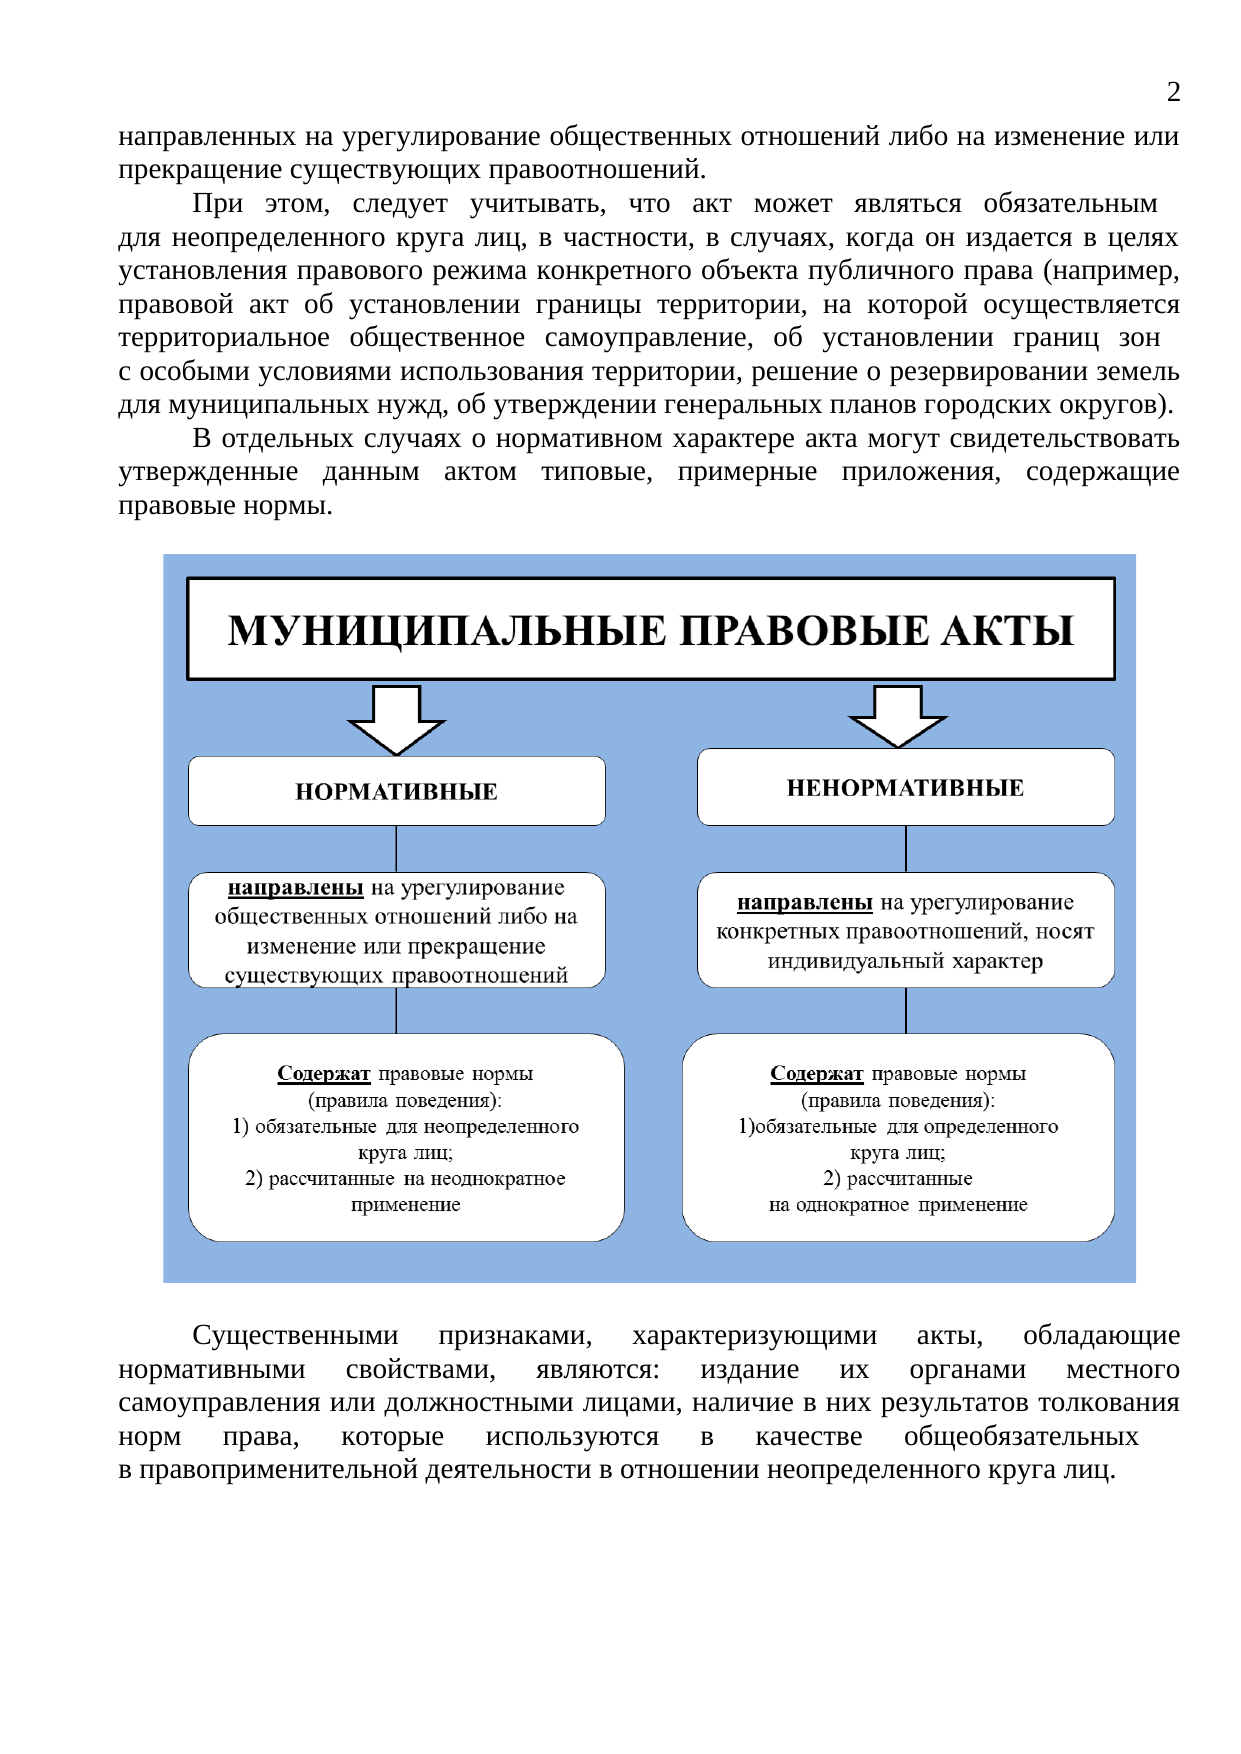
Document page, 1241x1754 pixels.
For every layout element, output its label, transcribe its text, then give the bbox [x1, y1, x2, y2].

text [118, 118, 1181, 185]
picture [163, 554, 1137, 1284]
text Существенными признаками, характеризующими акты, обладающие нормативными свойствами, являются: издание их органами местного самоуправления или должностными лицами, наличие в них результатов толкования норм права, которые используются в качестве общеобязательных в правоприменительной деятельности в отношении неопределенного круга лиц. [118, 1317, 1181, 1485]
text В отдельных случаях о нормативном характере акта могут свидетельствовать утвержденные данным актом типовые, примерные приложения, содержащие правовые нормы. [118, 420, 1181, 521]
text При этом, следует учитывать, что акт может являться обязательным для неопределенного круга лиц, в частности, в случаях, когда он издается в целях установления правового режима конкретного объекта публичного права (например, правовой акт об установлении границы территории, на которой осуществляется территориальное общественное самоуправление, об установлении границ зон с особыми условиями использования территории, решение о резервировании земель для муниципальных нужд, об утверждении генеральных планов городских округов). [118, 185, 1181, 420]
